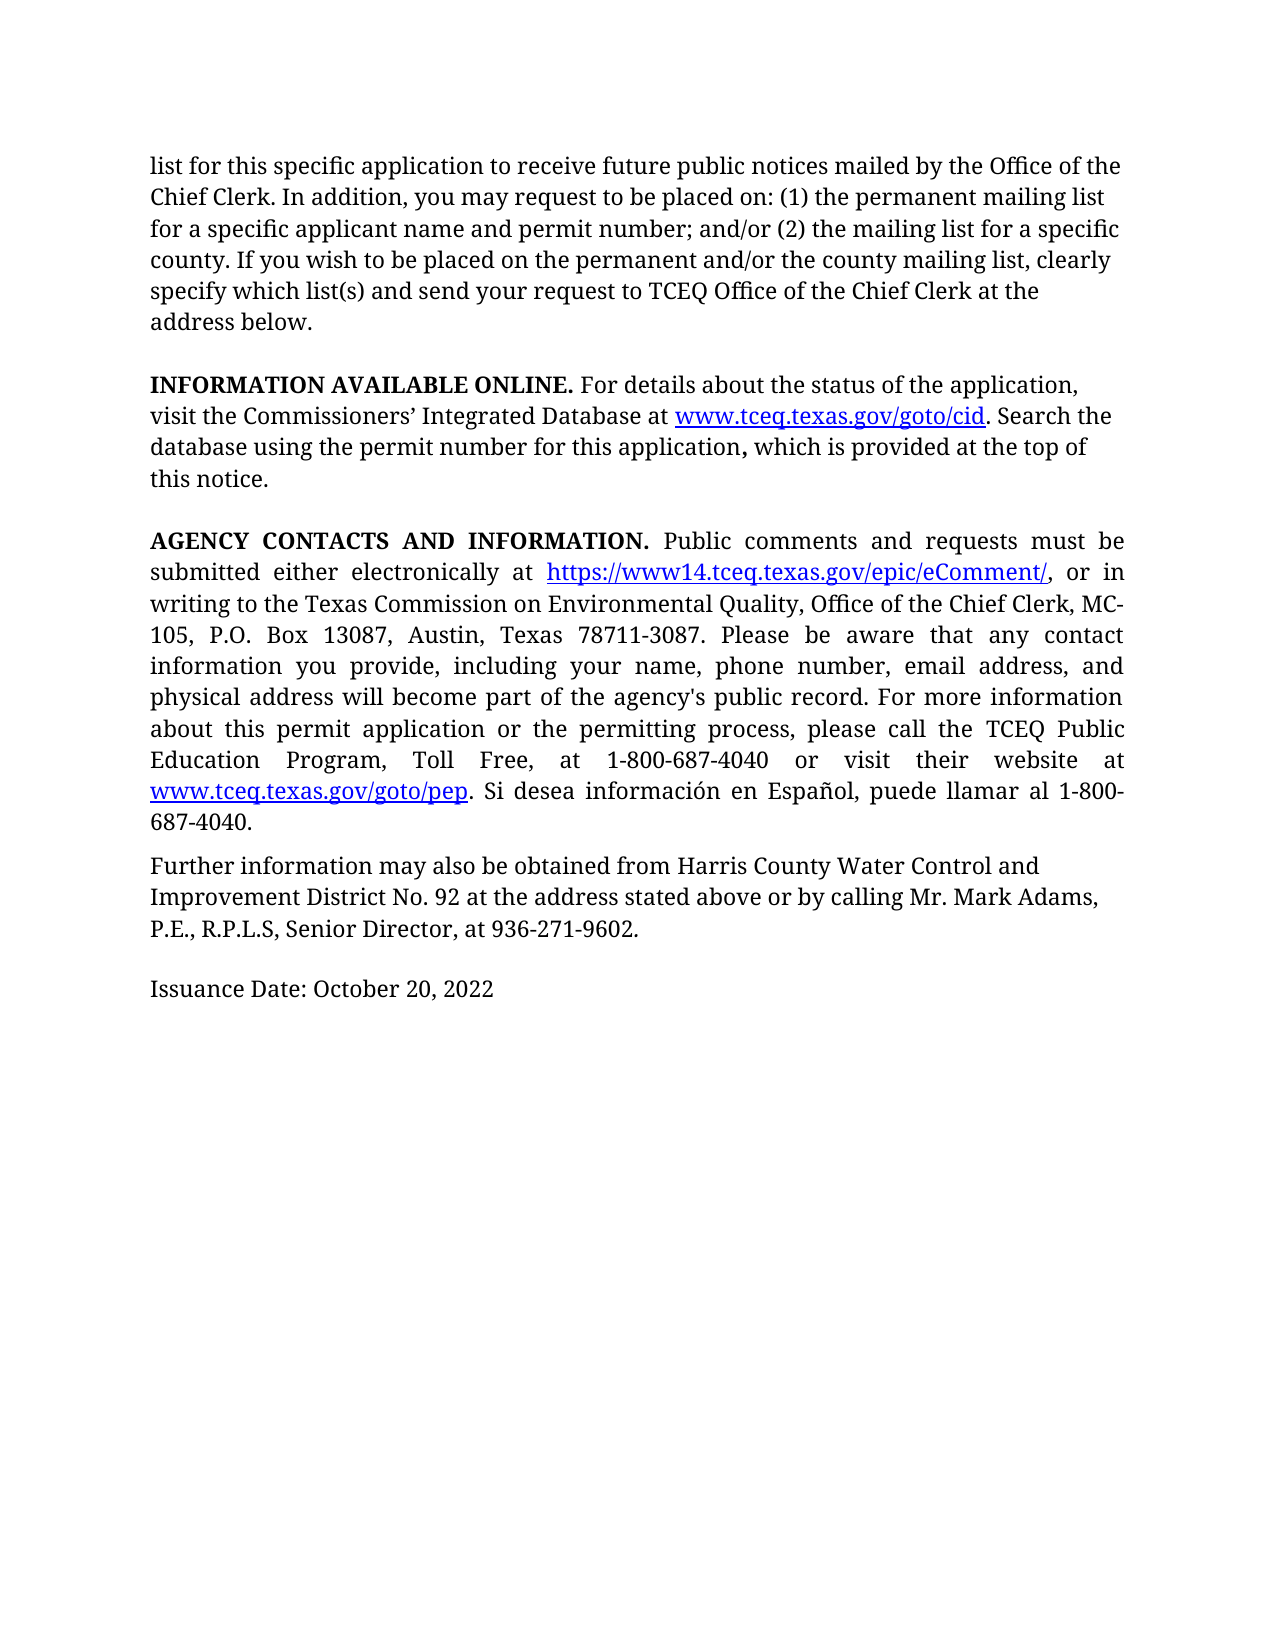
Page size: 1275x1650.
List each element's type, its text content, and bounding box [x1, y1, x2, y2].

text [150, 150, 1125, 337]
text Further information may also be obtained from Harris County Water Control and Improvement District No. 92 at the address stated above or by calling Mr. Mark Adams, P.E., R.P.L.S, Senior Director, at 936-271-9602. [150, 850, 1125, 944]
text Issuance Date: October 20, 2022 [150, 972, 1125, 1004]
text INFORMATION AVAILABLE ONLINE. For details about the status of the application, visit the Commissioners’ Integrated Database at www.tceq.texas.gov/goto/cid. Search the database using the permit number for this application, which is provided at the top of this notice. [150, 369, 1125, 494]
text AGENCY CONTACTS AND INFORMATION. Public comments and requests must be submitted either electronically at https://www14.tceq.texas.gov/epic/eComment/, or in writing to the Texas Commission on Environmental Quality, Office of the Chief Clerk, MC-105, P.O. Box 13087, Austin, Texas 78711-3087. Please be aware that any contact information you provide, including your name, phone number, email address, and physical address will become part of the agency's public record. For more information about this permit application or the permitting process, please call the TCEQ Public Education Program, Toll Free, at 1-800-687-4040 or visit their website at www.tceq.texas.gov/goto/pep. Si desea información en Español, puede llamar al 1-800-687-4040. [150, 525, 1125, 837]
